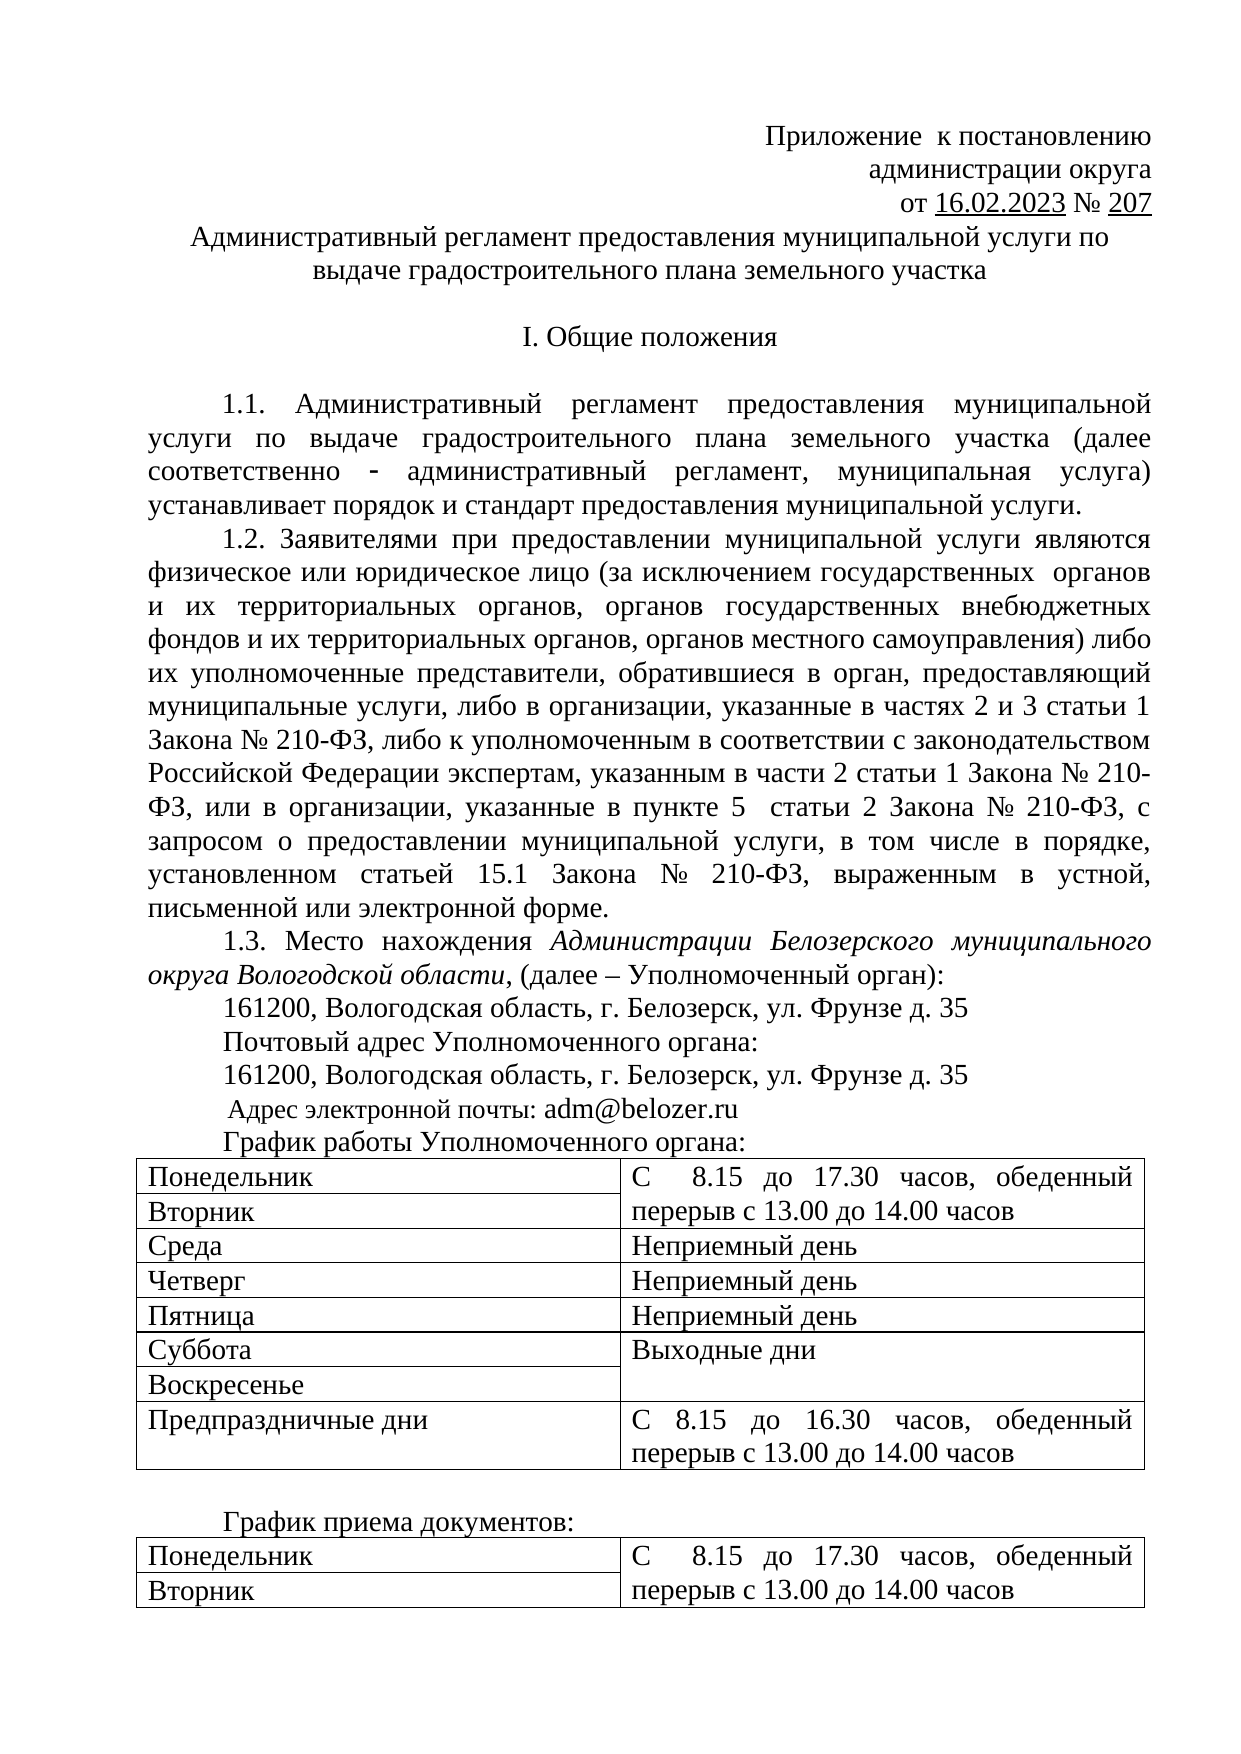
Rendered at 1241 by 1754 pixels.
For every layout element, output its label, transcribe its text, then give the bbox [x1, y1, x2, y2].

text График работы Уполномоченного органа: [148, 1124, 1152, 1158]
table_header С 8.15 до 17.30 часов, обеденный перерыв с 13.00 до 14.00 часов [621, 1538, 1144, 1607]
text администрации округа [664, 152, 1152, 185]
table_cell Неприемный день [621, 1298, 1144, 1331]
table_cell Пятница [137, 1298, 620, 1331]
text 1.3. Место нахождения Администрации Белозерского муниципального округа Вологодской области, (далее – Уполномоченный орган): [148, 923, 1152, 990]
table_cell Суббота [137, 1333, 620, 1366]
table_cell Неприемный день [621, 1263, 1144, 1297]
table_cell Среда [137, 1229, 620, 1262]
text 1.2. Заявителями при предоставлении муниципальной услуги являются физическое или юридическое лицо (за исключением государственных органов и их территориальных органов, органов государственных внебюджетных фондов и их территориальных органов, органов местного самоуправления) либо их уполномоченные представители, обратившиеся в орган, предоставляющий муниципальные услуги, либо в организации, указанные в частях 2 и 3 статьи 1 Закона № 210-ФЗ, либо к уполномоченным в соответствии с законодательством Российской Федерации экспертам, указанным в части 2 статьи 1 Закона № 210-ФЗ, или в организации, указанные в пункте 5 статьи 2 Закона № 210-ФЗ, с запросом о предоставлении муниципальной услуги, в том числе в порядке, установленном статьей 15.1 Закона № 210-ФЗ, выраженным в устной, письменной или электронной форме. [148, 521, 1152, 923]
table_cell Четверг [137, 1263, 620, 1297]
title от 16.02.2023 № 207 [148, 185, 1152, 219]
table_header С 8.15 до 17.30 часов, обеденный перерыв с 13.00 до 14.00 часов [621, 1159, 1144, 1227]
title Административный регламент предоставления муниципальной услуги по выдаче градостроительного плана земельного участка [148, 219, 1152, 286]
table_header Понедельник [137, 1159, 620, 1193]
table_cell Вторник [137, 1573, 620, 1607]
table_header Понедельник [137, 1538, 620, 1572]
text Почтовый адрес Уполномоченного органа: [148, 1024, 1152, 1057]
text Адрес электронной почты: adm@belozer.ru [148, 1091, 1152, 1124]
text График приема документов: [148, 1504, 1152, 1537]
text 161200, Вологодская область, г. Белозерск, ул. Фрунзе д. 35 [148, 1057, 1152, 1091]
text 161200, Вологодская область, г. Белозерск, ул. Фрунзе д. 35 [148, 990, 1152, 1024]
table_cell Воскресенье [137, 1367, 620, 1401]
table_cell Неприемный день [621, 1229, 1144, 1262]
table_cell Выходные дни [621, 1333, 1144, 1401]
table_cell Вторник [137, 1194, 620, 1227]
table_cell Предпраздничные дни [137, 1402, 620, 1469]
text 1.1. Административный регламент предоставления муниципальной услуги по выдаче градостроительного плана земельного участка (далее соответственно административный регламент, муниципальная услуга) устанавливает порядок и стандарт предоставления муниципальной услуги. [148, 386, 1152, 521]
text Приложение к постановлению [148, 118, 1152, 152]
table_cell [621, 1402, 1144, 1469]
text I. Общие положения [148, 319, 1152, 353]
